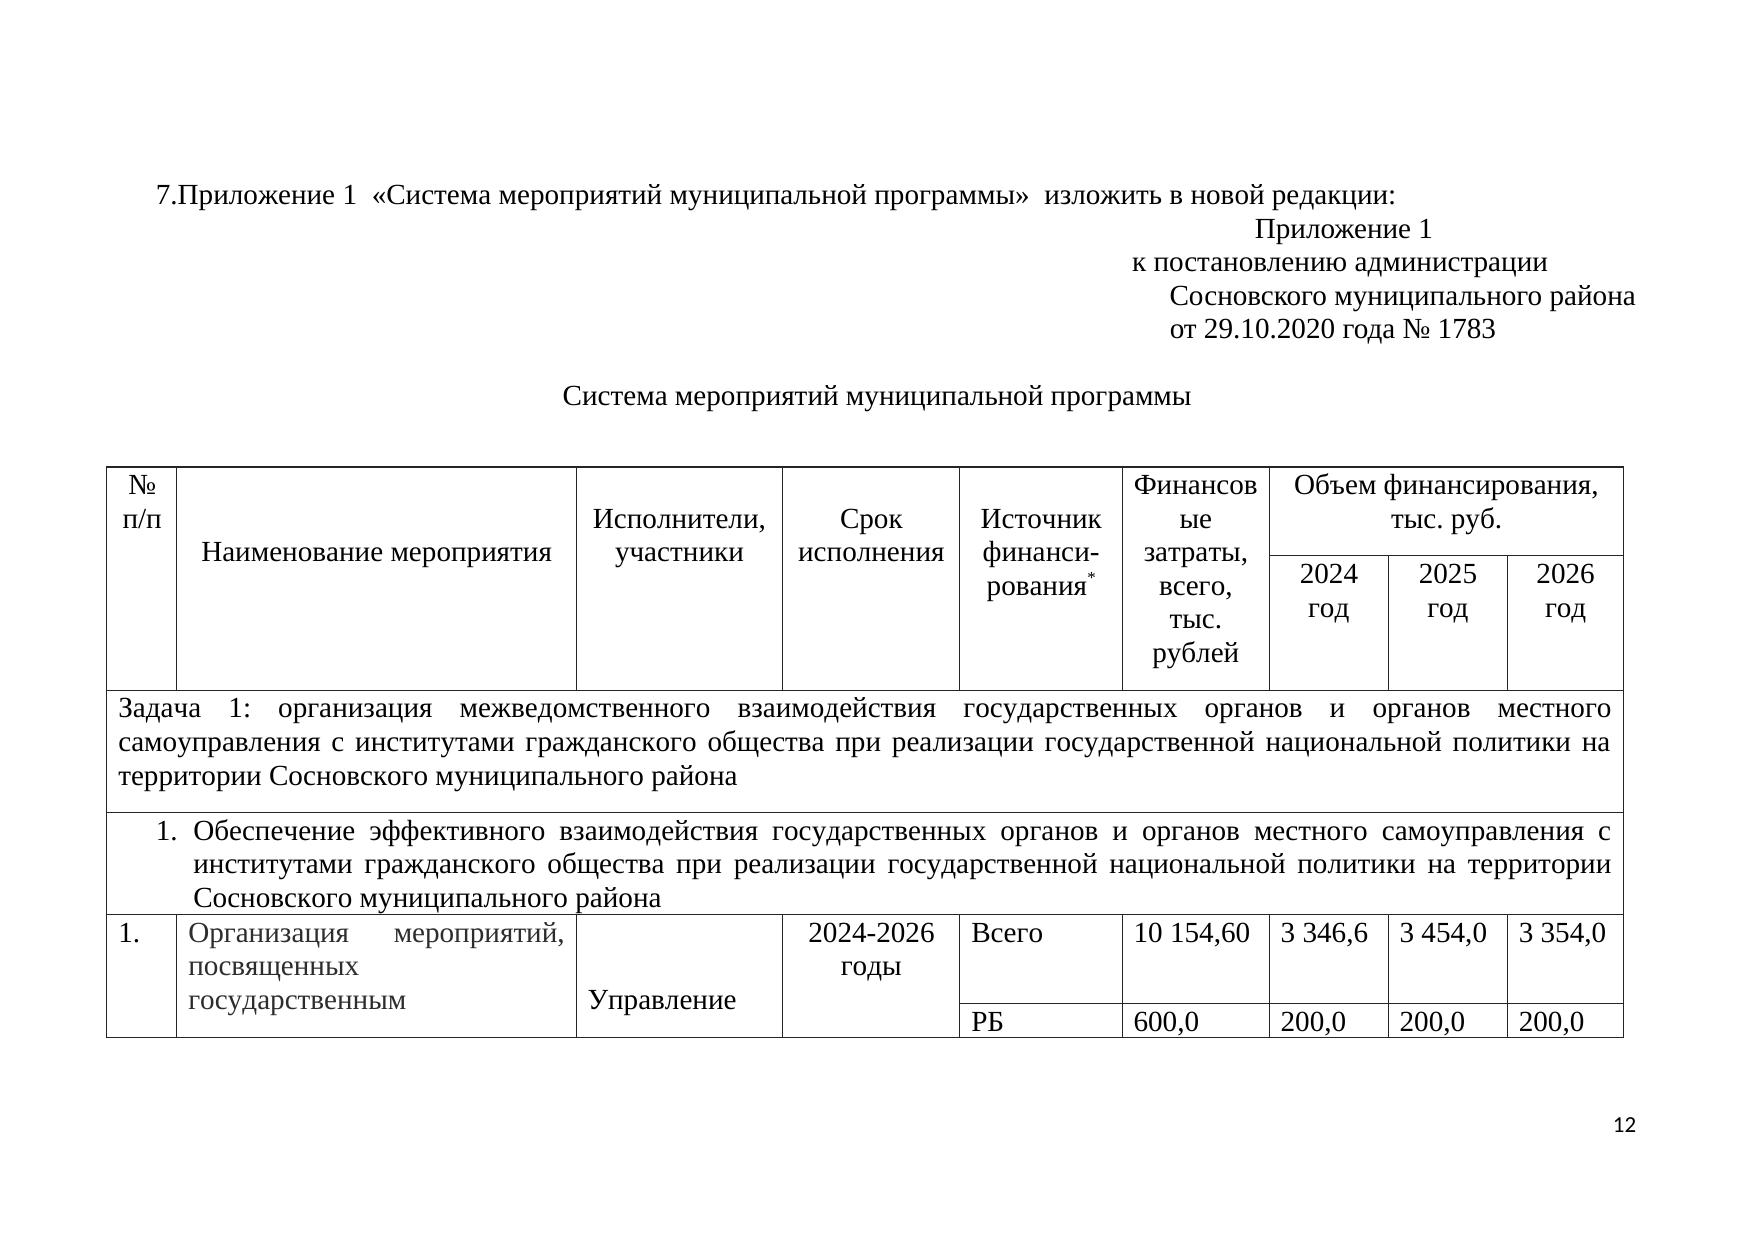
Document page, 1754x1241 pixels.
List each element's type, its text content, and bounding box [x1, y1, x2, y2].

table_cell 1. [107, 915, 176, 1037]
table_cell 3 454,0 [1389, 915, 1507, 1003]
text от 29.10.2020 года № 1783 [118, 311, 1636, 345]
table_header № п/п [107, 468, 176, 689]
table_cell 200,0 [1508, 1004, 1623, 1037]
table_cell Обеспечение эффективного взаимодействия государственных органов и органов местного самоуправления с институтами гражданского общества при реализации государственной национальной политики на территории Сосновского муниципального района [107, 813, 1623, 914]
table_header Срок исполнения [783, 468, 959, 689]
table_cell Задача 1: организация межведомственного взаимодействия государственных органов и органов местного самоуправления с институтами гражданского общества при реализации государственной национальной политики на территории Сосновского муниципального района [107, 691, 1623, 812]
table_cell 200,0 [1389, 1004, 1507, 1037]
table_cell Организация мероприятий, посвященных государственным праздникам, памятным датам, и направленных на гармонизацию межнациональных отношений: 23 февраля – День защитника Отечества, 9 мая – День Победы советского народа в ВОв, 12 июня – День России 4 ноября – День народного единства и др. [177, 915, 576, 1037]
table_cell 2024-2026 годы [783, 915, 959, 1037]
table_cell 3 346,6 [1270, 915, 1388, 1003]
table_cell 10 154,60 [1123, 915, 1269, 1003]
text Сосновского муниципального района [118, 278, 1636, 311]
table_cell 600,0 [1123, 1004, 1269, 1037]
text к постановлению администрации [118, 244, 1636, 278]
table_header Объем финансирования, тыс. руб. [1270, 468, 1623, 555]
text 7.Приложение 1 «Система мероприятий муниципальной программы» изложить в новой редакции: [156, 177, 1636, 211]
table_cell 2024 год [1270, 556, 1388, 689]
table_header Финансовые затраты, всего, тыс. рублей [1123, 468, 1269, 689]
table_cell 2026 год [1508, 556, 1623, 689]
table_cell 2025 год [1389, 556, 1507, 689]
table_header Источник финанси- рования* [960, 468, 1122, 689]
table_cell Всего [960, 915, 1122, 1003]
table_cell РБ [960, 1004, 1122, 1037]
table_header Наименование мероприятия [177, 468, 576, 689]
table_cell 200,0 [1270, 1004, 1388, 1037]
table_cell 3 354,0 [1508, 915, 1623, 1003]
text Система мероприятий муниципальной программы [118, 378, 1636, 412]
table_header Исполнители, участники [577, 468, 782, 689]
table_cell Управление культуры, Администрации сельских поселений [577, 915, 782, 1037]
text Приложение 1 [118, 211, 1636, 244]
